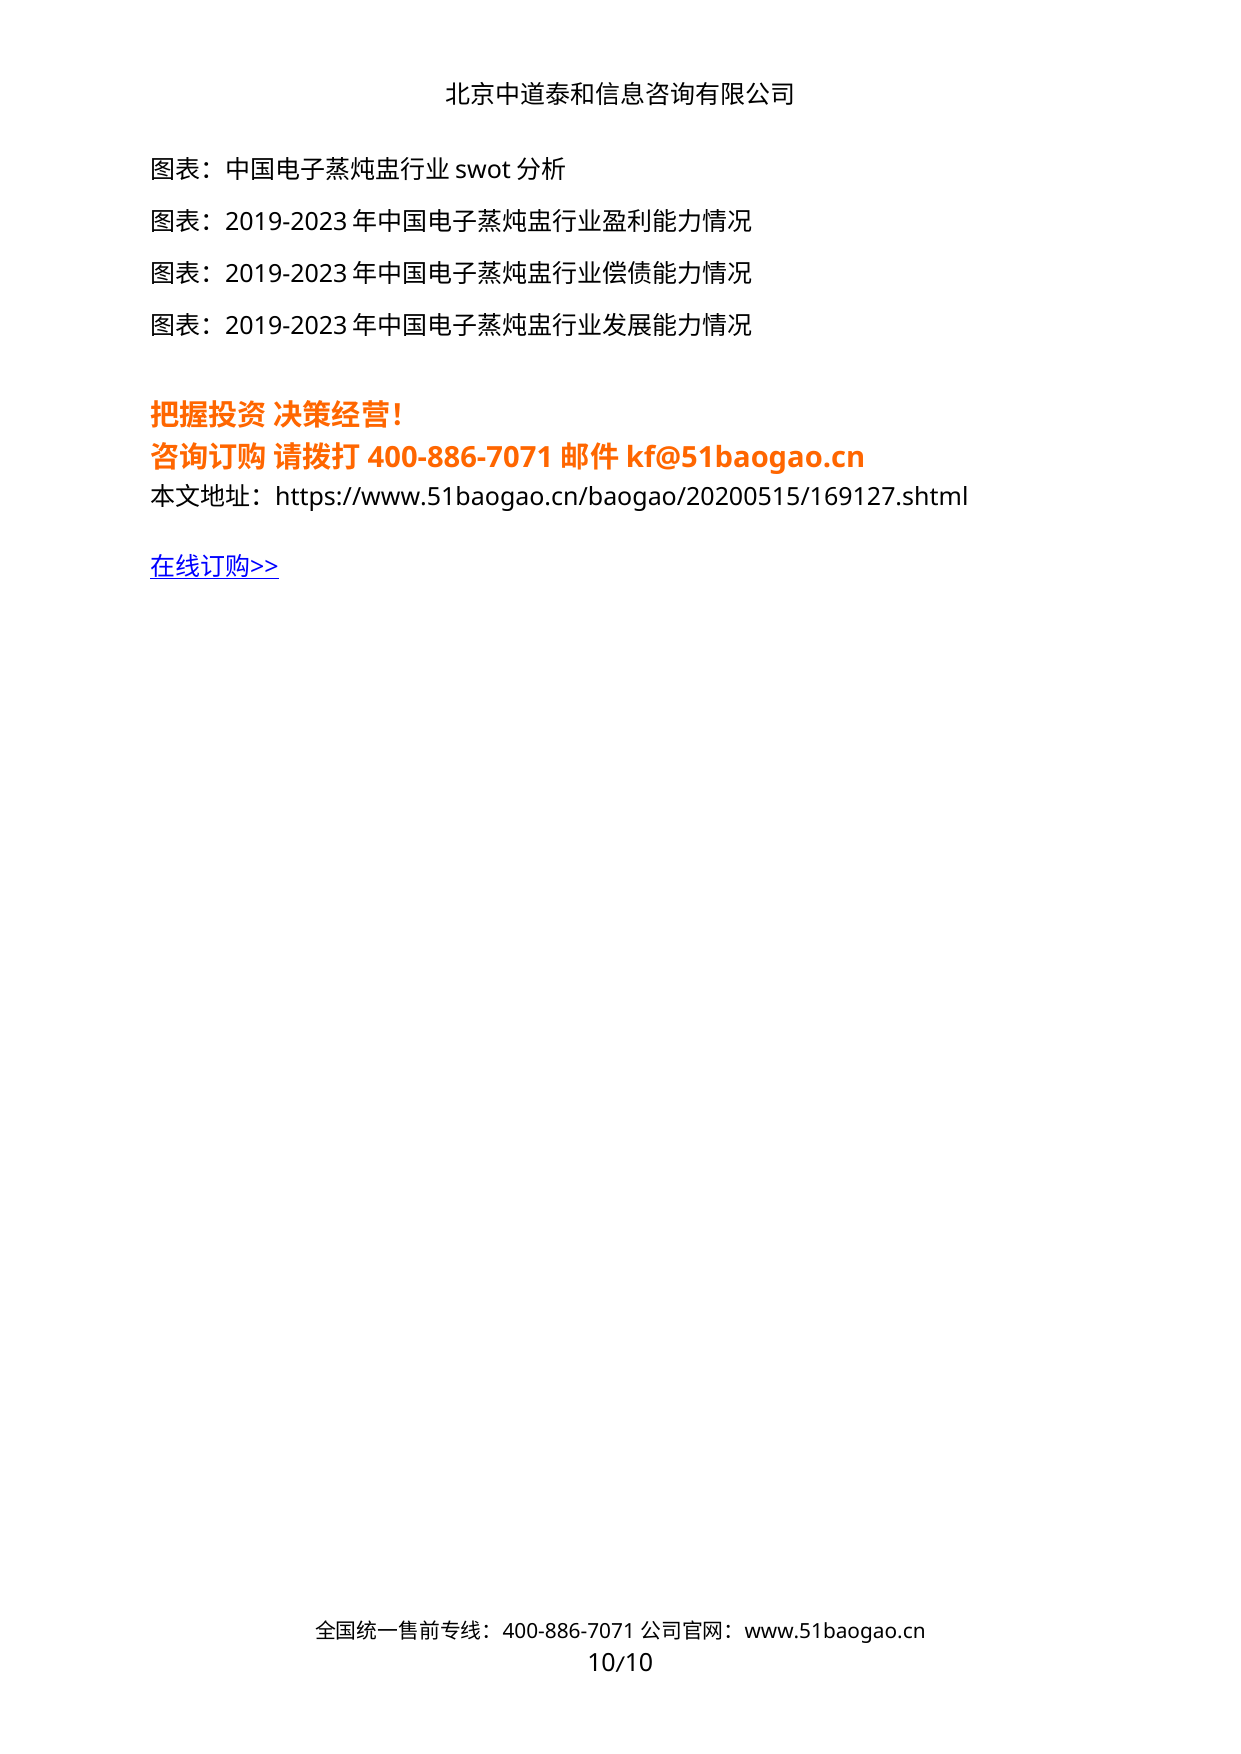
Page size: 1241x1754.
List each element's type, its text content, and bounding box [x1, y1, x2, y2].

text 图表：2019-2023年中国电子蒸炖盅行业盈利能力情况 [150, 202, 1090, 238]
text 把握投资 决策经营！咨询订购 请拨打 400-886-7071 邮件 kf@51baogao.cn本文地址：https://www.51baogao.cn/baogao/20200515/169127.shtml [150, 357, 1090, 512]
text 在线订购>> [150, 512, 1090, 583]
text 图表：2019-2023年中国电子蒸炖盅行业偿债能力情况 [150, 254, 1090, 290]
text 图表：2019-2023年中国电子蒸炖盅行业发展能力情况 [150, 306, 1090, 342]
text 图表：中国电子蒸炖盅行业swot分析 [150, 150, 1090, 186]
